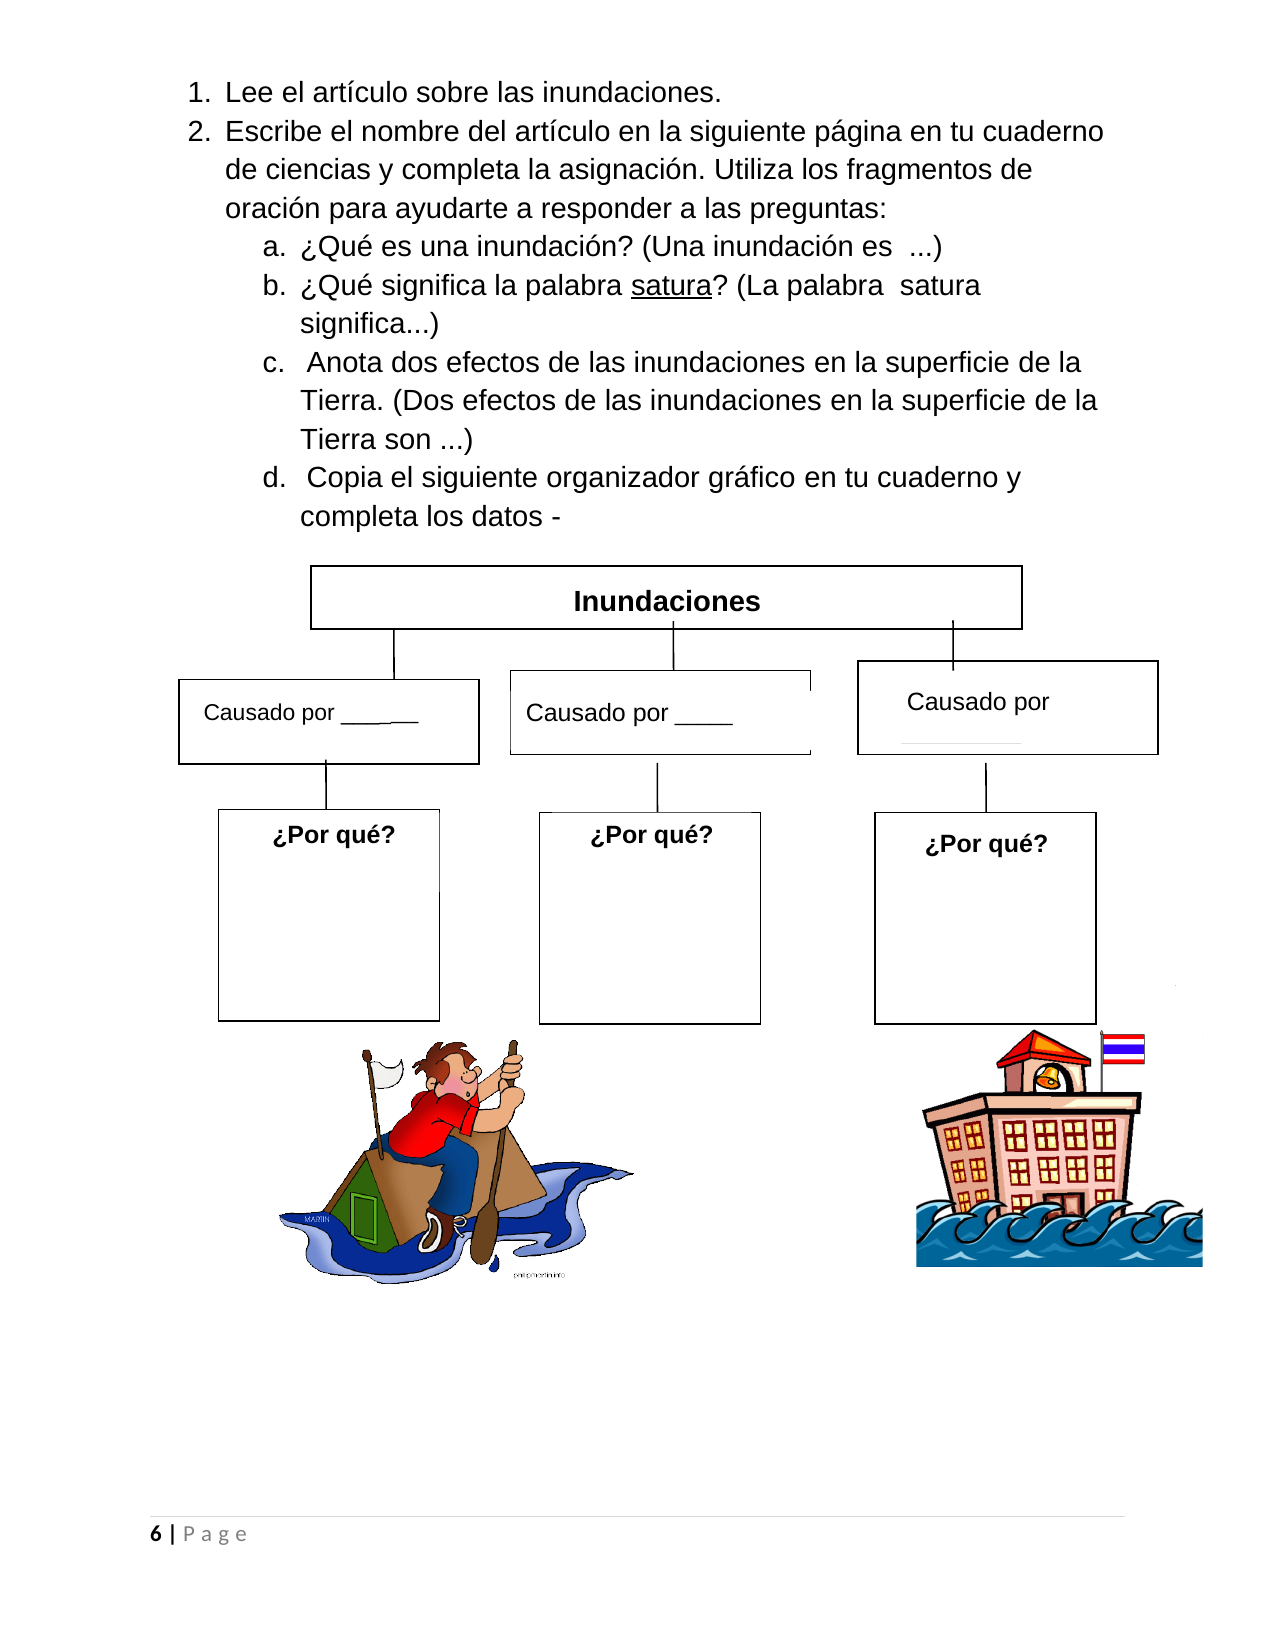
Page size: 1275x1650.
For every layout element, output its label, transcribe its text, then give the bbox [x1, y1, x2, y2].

picture [1109, 1240, 1118, 1245]
list Copia el siguiente organizador gráfico en tu cuaderno y completa los datos - [262, 460, 1125, 532]
picture [1045, 1244, 1068, 1251]
picture [932, 1240, 941, 1245]
list Anota dos efectos de las inundaciones en la superficie de la Tierra. (Dos efectos de las inundaciones en la superficie de la Tierra son ...) [262, 345, 1125, 455]
list ¿Qué significa la palabra satura? (La palabra satura significa...) [262, 268, 1125, 340]
picture [1122, 1252, 1149, 1260]
list ¿Qué es una inundación? (Una inundación es ...) [262, 229, 1125, 263]
picture [267, 1033, 641, 1290]
picture [1164, 1246, 1175, 1250]
picture [1190, 1252, 1203, 1258]
picture [1088, 1227, 1096, 1232]
list Escribe el nombre del artículo en la siguiente página en tu cuaderno de ciencias y completa la asignación. Utiliza los fragmentos de oración para ayudarte a responder a las preguntas: [187, 113, 1125, 224]
picture [948, 1253, 971, 1259]
list Lee el artículo sobre las inundaciones. [187, 75, 1125, 108]
picture [916, 973, 1203, 1246]
picture [1013, 1251, 1038, 1258]
